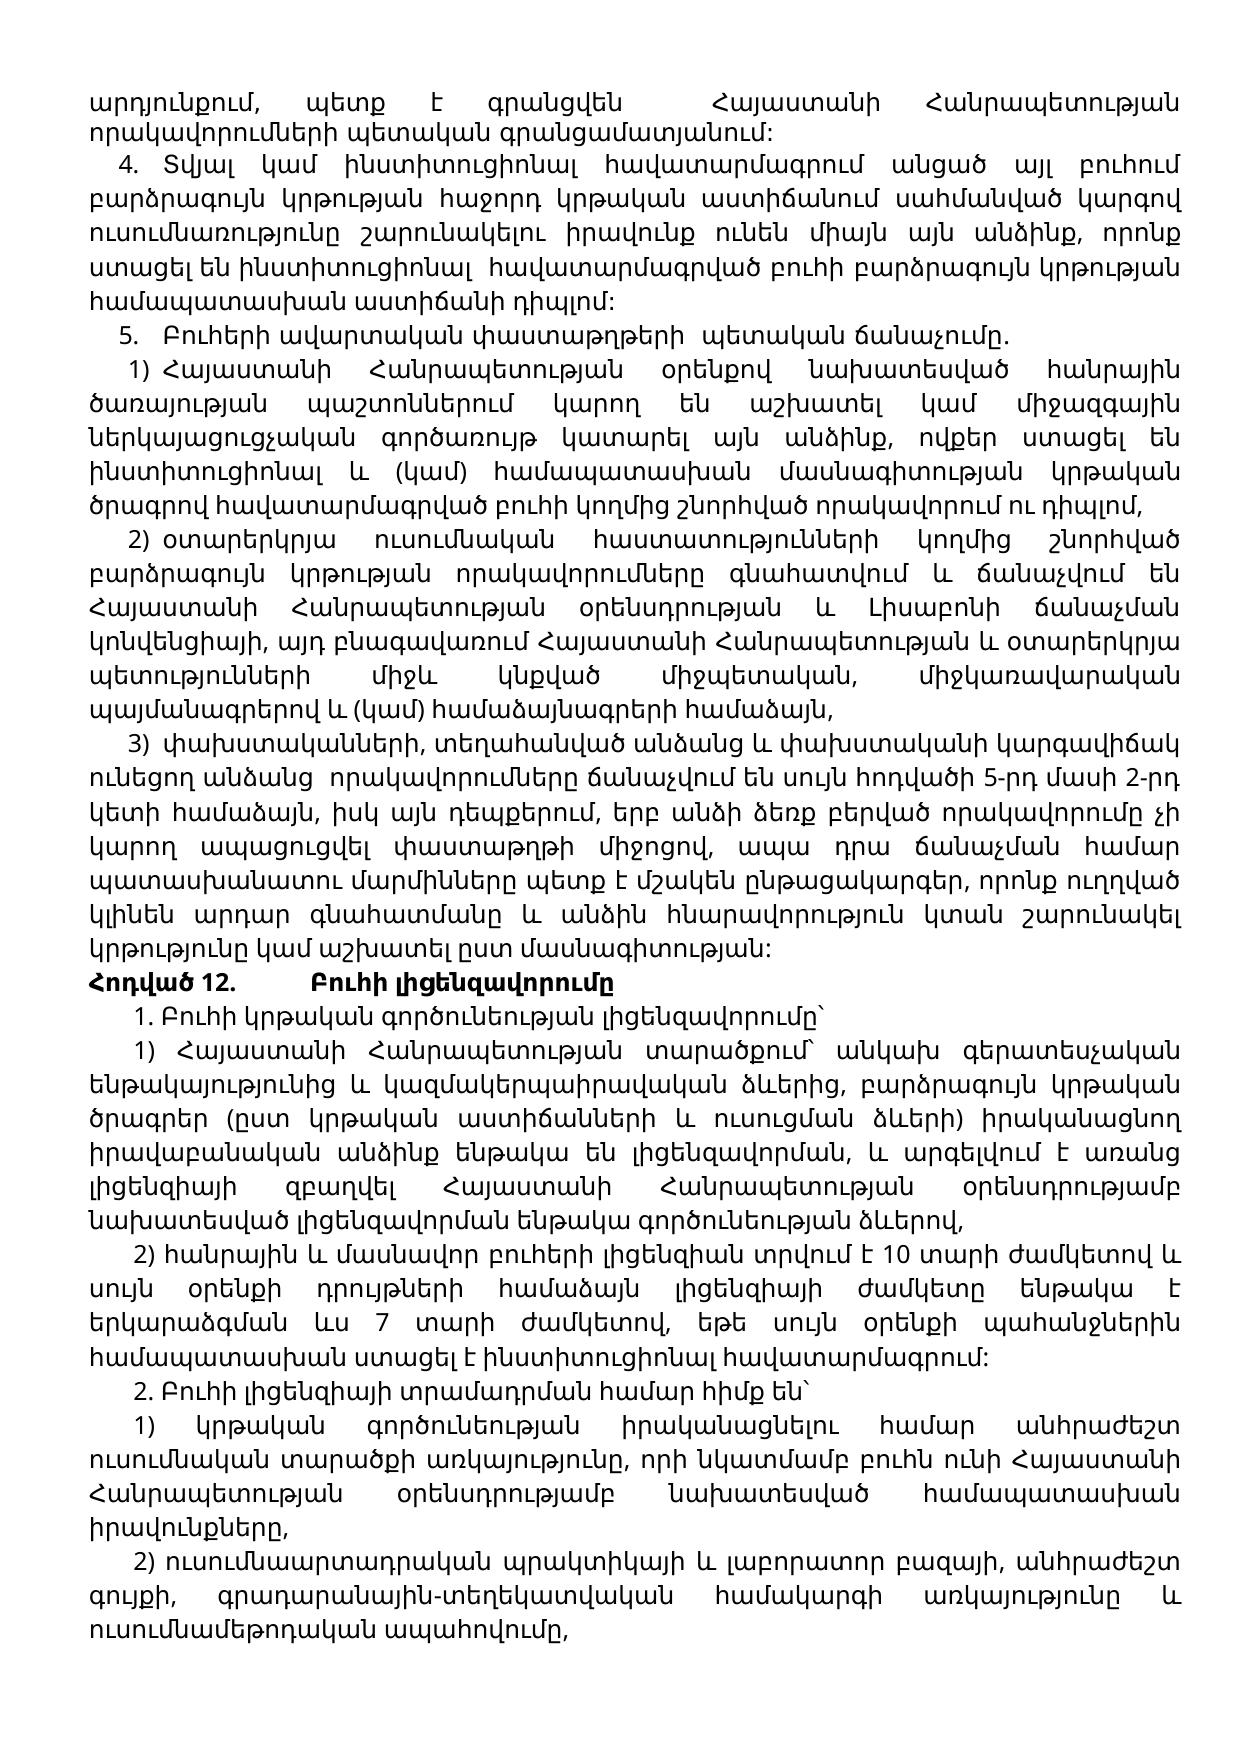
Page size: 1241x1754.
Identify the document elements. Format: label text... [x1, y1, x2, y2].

list Հայաստանի Հանրապետության օրենքով նախատեսված հանրային ծառայության պաշտոններում կարող են աշխատել կամ միջազգային ներկայացուցչական գործառույթ կատարել այն անձինք, ովքեր ստացել են ինստիտուցիոնալ և (կամ) համապատասխան մասնագիտության կրթական ծրագրով հավատարմագրված բուհի կողմից շնորհված որակավորում ու դիպլոմ, [89, 351, 1181, 522]
text 1) կրթական գործունեության իրականացնելու համար անհրաժեշտ ուսումնական տարածքի առկայությունը, որի նկատմամբ բուհն ունի Հայաստանի Հանրապետության օրենսդրությամբ նախատեսված համապատասխան իրավունքները, [89, 1407, 1181, 1543]
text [89, 89, 1181, 147]
text 1. Բուհի կրթական գործունեության լիցենզավորումը՝ [89, 998, 1181, 1033]
text Հոդված 12. Բուհի լիցենզավորումը [89, 964, 1181, 998]
text 2. Բուհի լիցենզիայի տրամադրման համար հիմք են՝ [89, 1373, 1181, 1407]
list փախստականների, տեղահանված անձանց և փախստականի կարգավիճակ ունեցող անձանց որակավորումները ճանաչվում են սույն հոդվածի 5-րդ մասի 2-րդ կետի համաձայն, իսկ այն դեպքերում, երբ անձի ձեռք բերված որակավորումը չի կարող ապացուցվել փաստաթղթի միջոցով, ապա դրա ճանաչման համար պատասխանատու մարմինները պետք է մշակեն ընթացակարգեր, որոնք ուղղված կլինեն արդար գնահատմանը և անձին հնարավորություն կտան շարունակել կրթությունը կամ աշխատել ըստ մասնագիտության: [89, 726, 1181, 964]
list Բուհերի ավարտական փաստաթղթերի պետական ճանաչումը. [89, 317, 1181, 351]
text 2) ուսումնաարտադրական պրակտիկայի և լաբորատոր բազայի, անհրաժեշտ գույքի, գրադարանային-տեղեկատվական համակարգի առկայությունը և ուսումնամեթոդական ապահովումը, [89, 1543, 1181, 1646]
list Տվյալ կամ ինստիտուցիոնալ հավատարմագրում անցած այլ բուհում բարձրագույն կրթության հաջորդ կրթական աստիճանում սահմանված կարգով ուսումնառությունը շարունակելու իրավունք ունեն միայն այն անձինք, որոնք ստացել են ինստիտուցիոնալ հավատարմագրված բուհի բարձրագույն կրթության համապատասխան աստիճանի դիպլոմ: [89, 147, 1181, 317]
text 1) Հայաստանի Հանրապետության տարածքում՝ անկախ գերատեսչական ենթակայությունից և կազմակերպաիրավական ձևերից, բարձրագույն կրթական ծրագրեր (ըստ կրթական աստիճանների և ուսուցման ձևերի) իրականացնող իրավաբանական անձինք ենթակա են լիցենզավորման, և արգելվում է առանց լիցենզիայի զբաղվել Հայաստանի Հանրապետության օրենսդրությամբ նախատեսված լիցենզավորման ենթակա գործունեության ձևերով, [89, 1033, 1181, 1237]
list օտարերկրյա ուսումնական հաստատությունների կողմից շնորհված բարձրագույն կրթության որակավորումները գնահատվում և ճանաչվում են Հայաստանի Հանրապետության օրենսդրության և Լիսաբոնի ճանաչման կոնվենցիայի, այդ բնագավառում Հայաստանի Հանրապետության և օտարերկրյա պետությունների միջև կնքված միջպետական, միջկառավարական պայմանագրերով և (կամ) համաձայնագրերի համաձայն, [89, 522, 1181, 726]
text 2) հանրային և մասնավոր բուհերի լիցենզիան տրվում է 10 տարի ժամկետով և սույն օրենքի դրույթների համաձայն լիցենզիայի ժամկետը ենթակա է երկարաձգման ևս 7 տարի ժամկետով, եթե սույն օրենքի պահանջներին համապատասխան ստացել է ինստիտուցիոնալ հավատարմագրում: [89, 1237, 1181, 1373]
